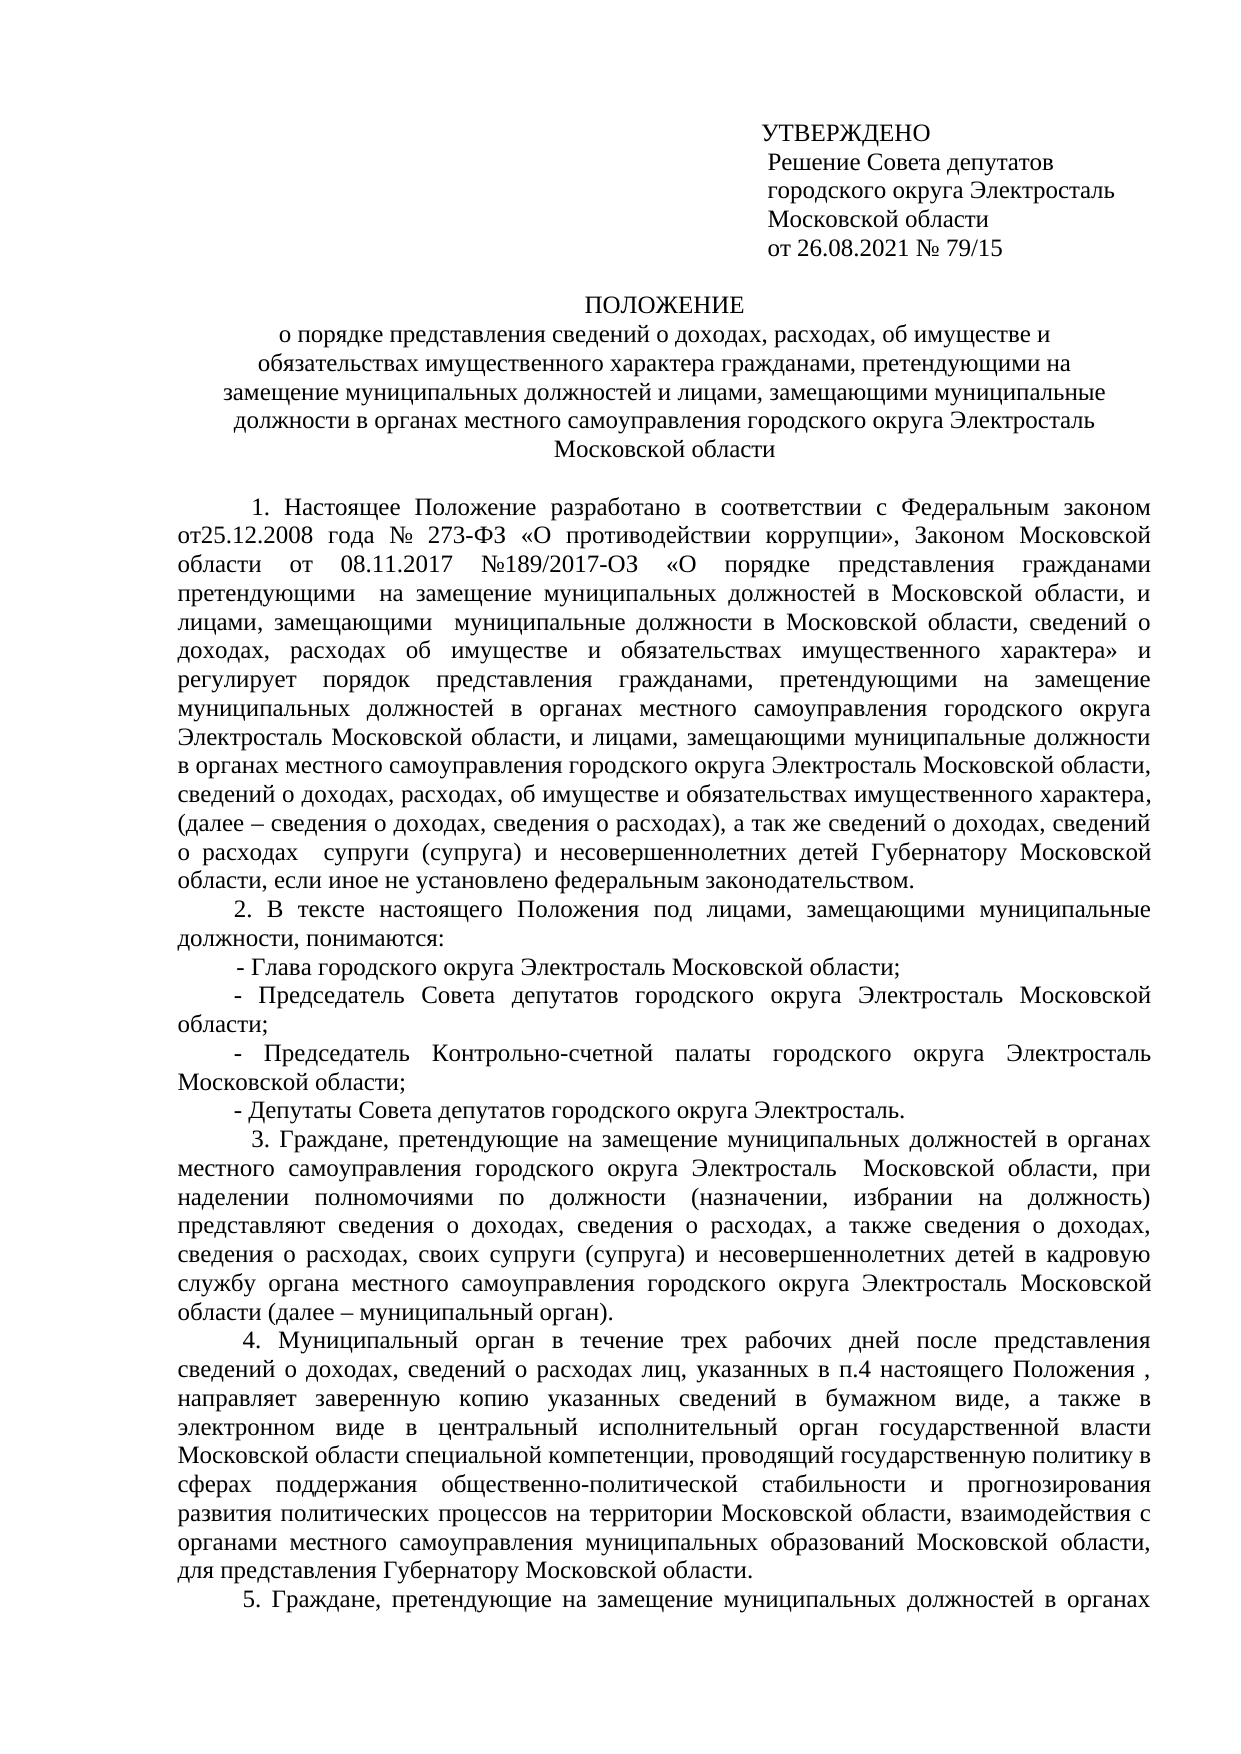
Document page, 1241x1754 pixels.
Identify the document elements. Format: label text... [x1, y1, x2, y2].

text Решение Совета депутатов городского округа Электросталь Московской области [709, 147, 1152, 233]
text УТВЕРЖДЕНО [177, 118, 930, 147]
text 2. В тексте настоящего Положения под лицами, замещающими муниципальные должности, понимаются: [177, 894, 1152, 952]
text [177, 1584, 1152, 1613]
text от 26.08.2021 № 79/15 [709, 233, 1152, 262]
text ПОЛОЖЕНИЕ [177, 291, 1152, 319]
text - Глава городского округа Электросталь Московской области; [177, 952, 1152, 981]
text - Председатель Контрольно-счетной палаты городского округа Электросталь Московской области; [177, 1038, 1152, 1096]
title 1. Настоящее Положение разработано в соответствии с Федеральным законом от25.12.2008 года № 273-ФЗ «О противодействии коррупции», Законом Московской области от 08.11.2017 №189/2017-ОЗ «О порядке представления гражданами претендующими на замещение муниципальных должностей в Московской области, и лицами, замещающими муниципальные должности в Московской области, сведений о доходах, расходах об имуществе и обязательствах имущественного характера» и регулирует порядок представления гражданами, претендующими на замещение муниципальных должностей в органах местного самоуправления городского округа Электросталь Московской области, и лицами, замещающими муниципальные должности в органах местного самоуправления городского округа Электросталь Московской области, сведений о доходах, расходах, об имуществе и обязательствах имущественного характера, (далее – сведения о доходах, сведения о расходах), а так же сведений о доходах, сведений о расходах супруги (супруга) и несовершеннолетних детей Губернатору Московской области, если иное не установлено федеральным законодательством. [177, 492, 1152, 894]
text 4. Муниципальный орган в течение трех рабочих дней после представления сведений о доходах, сведений о расходах лиц, указанных в п.4 настоящего Положения , направляет заверенную копию указанных сведений в бумажном виде, а также в электронном виде в центральный исполнительный орган государственной власти Московской области специальной компетенции, проводящий государственную политику в сферах поддержания общественно-политической стабильности и прогнозирования развития политических процессов на территории Московской области, взаимодействия с органами местного самоуправления муниципальных образований Московской области, для представления Губернатору Московской области. [177, 1326, 1152, 1584]
text - Депутаты Совета депутатов городского округа Электросталь. [177, 1096, 1152, 1124]
text - Председатель Совета депутатов городского округа Электросталь Московской области; [177, 981, 1152, 1038]
text о порядке представления сведений о доходах, расходах, об имуществе и обязательствах имущественного характера гражданами, претендующими на замещение муниципальных должностей и лицами, замещающими муниципальные должности в органах местного самоуправления городского округа Электросталь Московской области [207, 319, 1122, 463]
text 3. Граждане, претендующие на замещение муниципальных должностей в органах местного самоуправления городского округа Электросталь Московской области, при наделении полномочиями по должности (назначении, избрании на должность) представляют сведения о доходах, сведения о расходах, а также сведения о доходах, сведения о расходах, своих супруги (супруга) и несовершеннолетних детей в кадровую службу органа местного самоуправления городского округа Электросталь Московской области (далее – муниципальный орган). [177, 1124, 1152, 1326]
